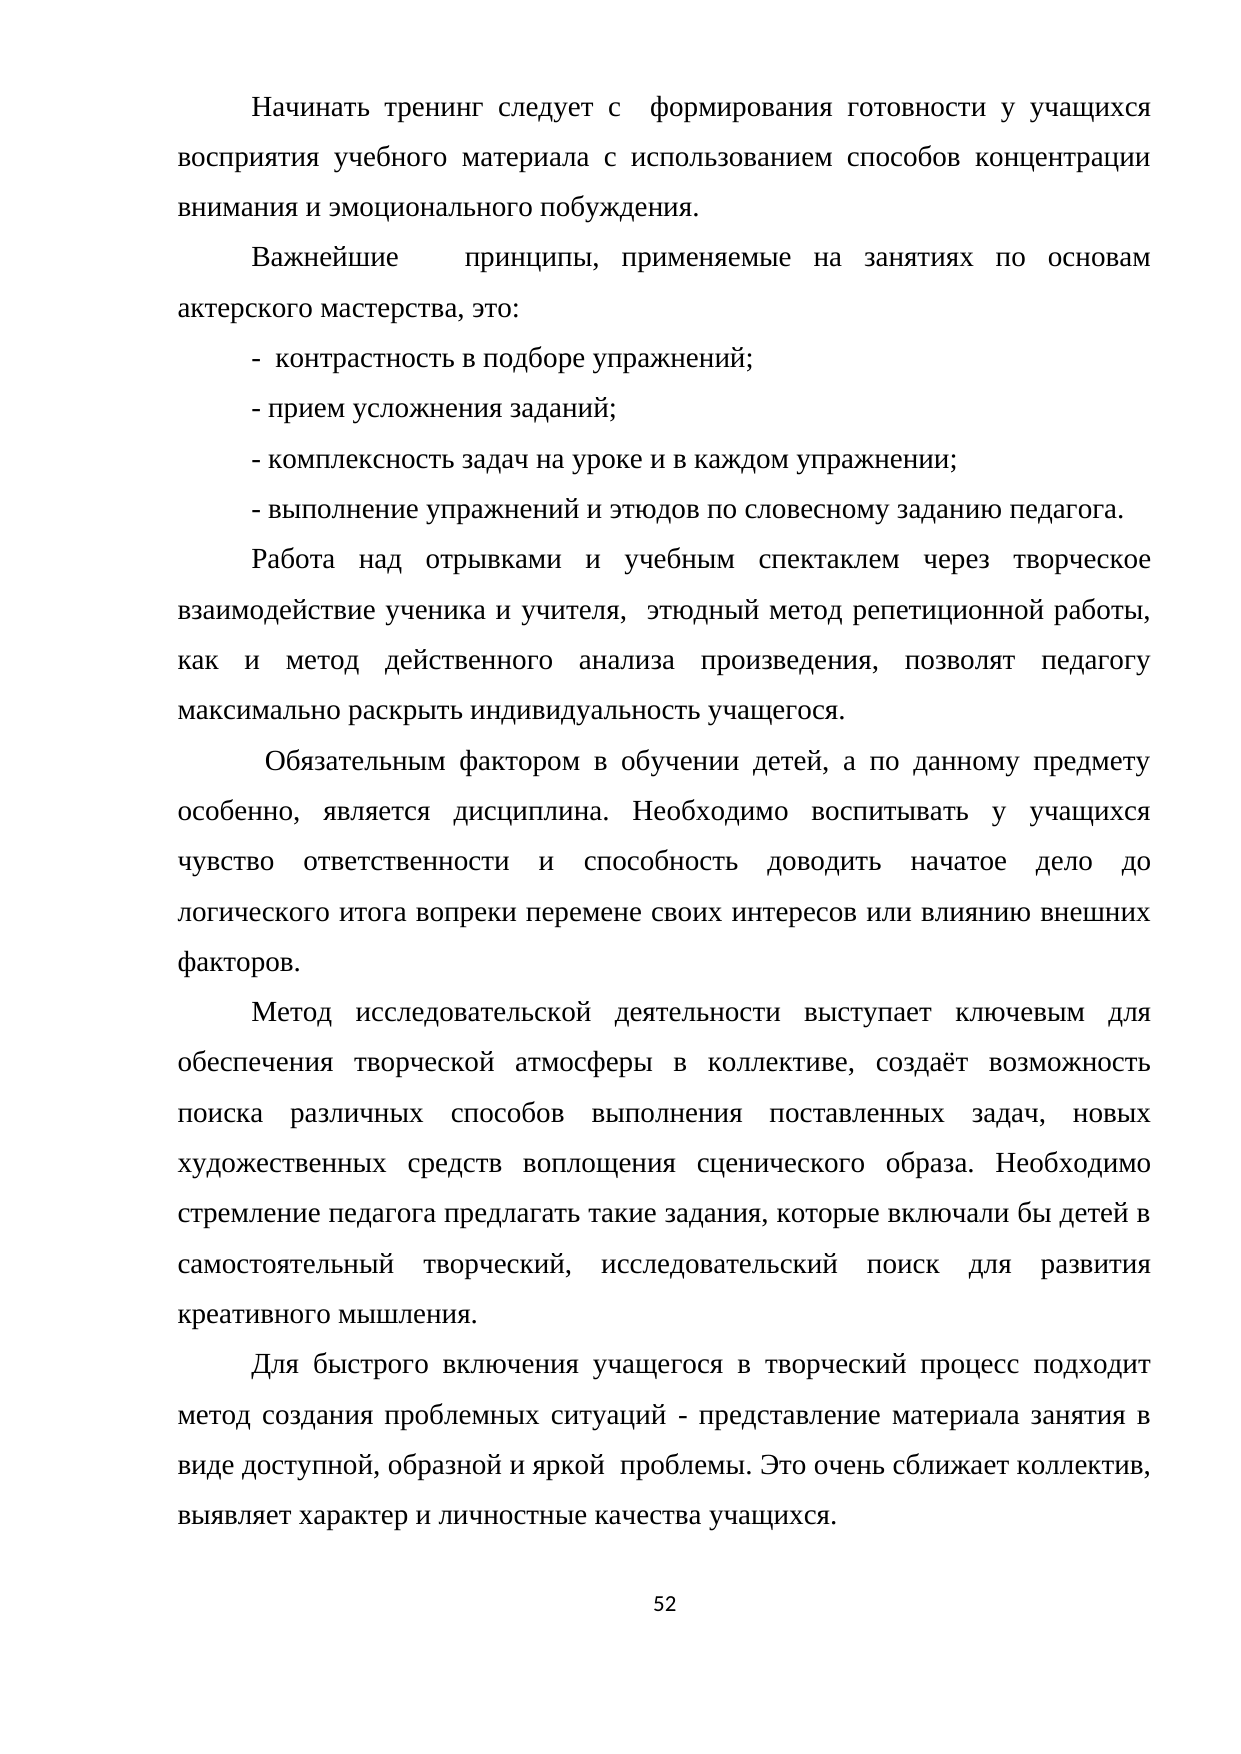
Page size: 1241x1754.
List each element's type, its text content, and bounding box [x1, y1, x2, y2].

text Метод исследовательской деятельности выступает ключевым для обеспечения творческой атмосферы в коллективе, создаёт возможность поиска различных способов выполнения поставленных задач, новых художественных средств воплощения сценического образа. Необходимо стремление педагога предлагать такие задания, которые включали бы детей в самостоятельный творческий, исследовательский поиск для развития креативного мышления. [177, 994, 1152, 1330]
text Начинать тренинг следует с формирования готовности у учащихся восприятия учебного материала с использованием способов концентрации внимания и эмоционального побуждения. [177, 89, 1152, 223]
text Обязательным фактором в обучении детей, а по данному предмету особенно, является дисциплина. Необходимо воспитывать у учащихся чувство ответственности и способность доводить начатое дело до логического итога вопреки перемене своих интересов или влиянию внешних факторов. [177, 743, 1152, 977]
text Для быстрого включения учащегося в творческий процесс подходит метод создания проблемных ситуаций - представление материала занятия в виде доступной, образной и яркой проблемы. Это очень сближает коллектив, выявляет характер и личностные качества учащихся. [177, 1346, 1152, 1531]
text Работа над отрывками и учебным спектаклем через творческое взаимодействие ученика и учителя, этюдный метод репетиционной работы, как и метод действенного анализа произведения, позволят педагогу максимально раскрыть индивидуальность учащегося. [177, 541, 1152, 726]
text - комплексность задач на уроке и в каждом упражнении; [177, 441, 1152, 474]
text - выполнение упражнений и этюдов по словесному заданию педагога. [177, 491, 1152, 525]
text - прием усложнения заданий; [177, 391, 1152, 424]
text Важнейшие принципы, применяемые на занятиях по основам актерского мастерства, это: [177, 239, 1152, 323]
text - контрастность в подборе упражнений; [177, 340, 1152, 374]
